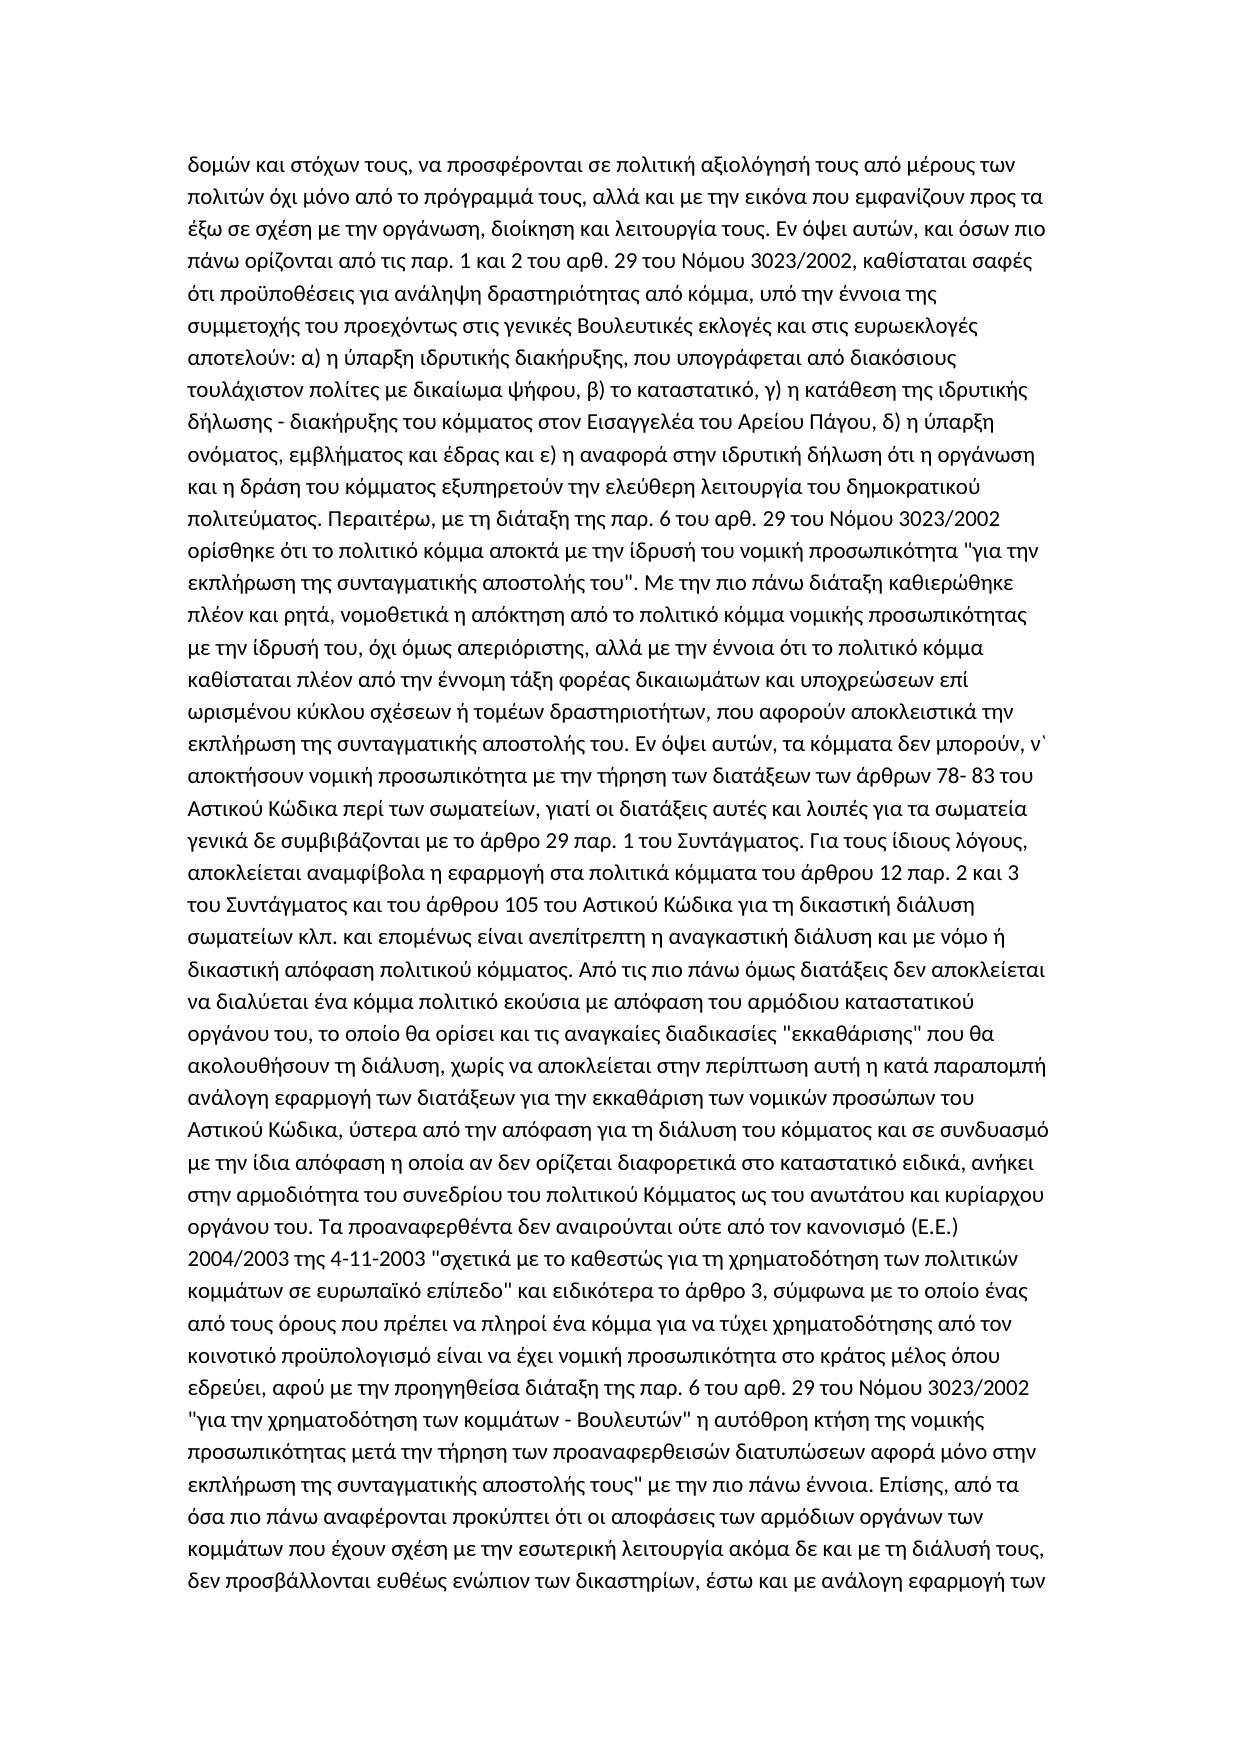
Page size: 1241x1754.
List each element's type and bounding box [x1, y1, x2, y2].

text [187, 150, 1053, 1594]
